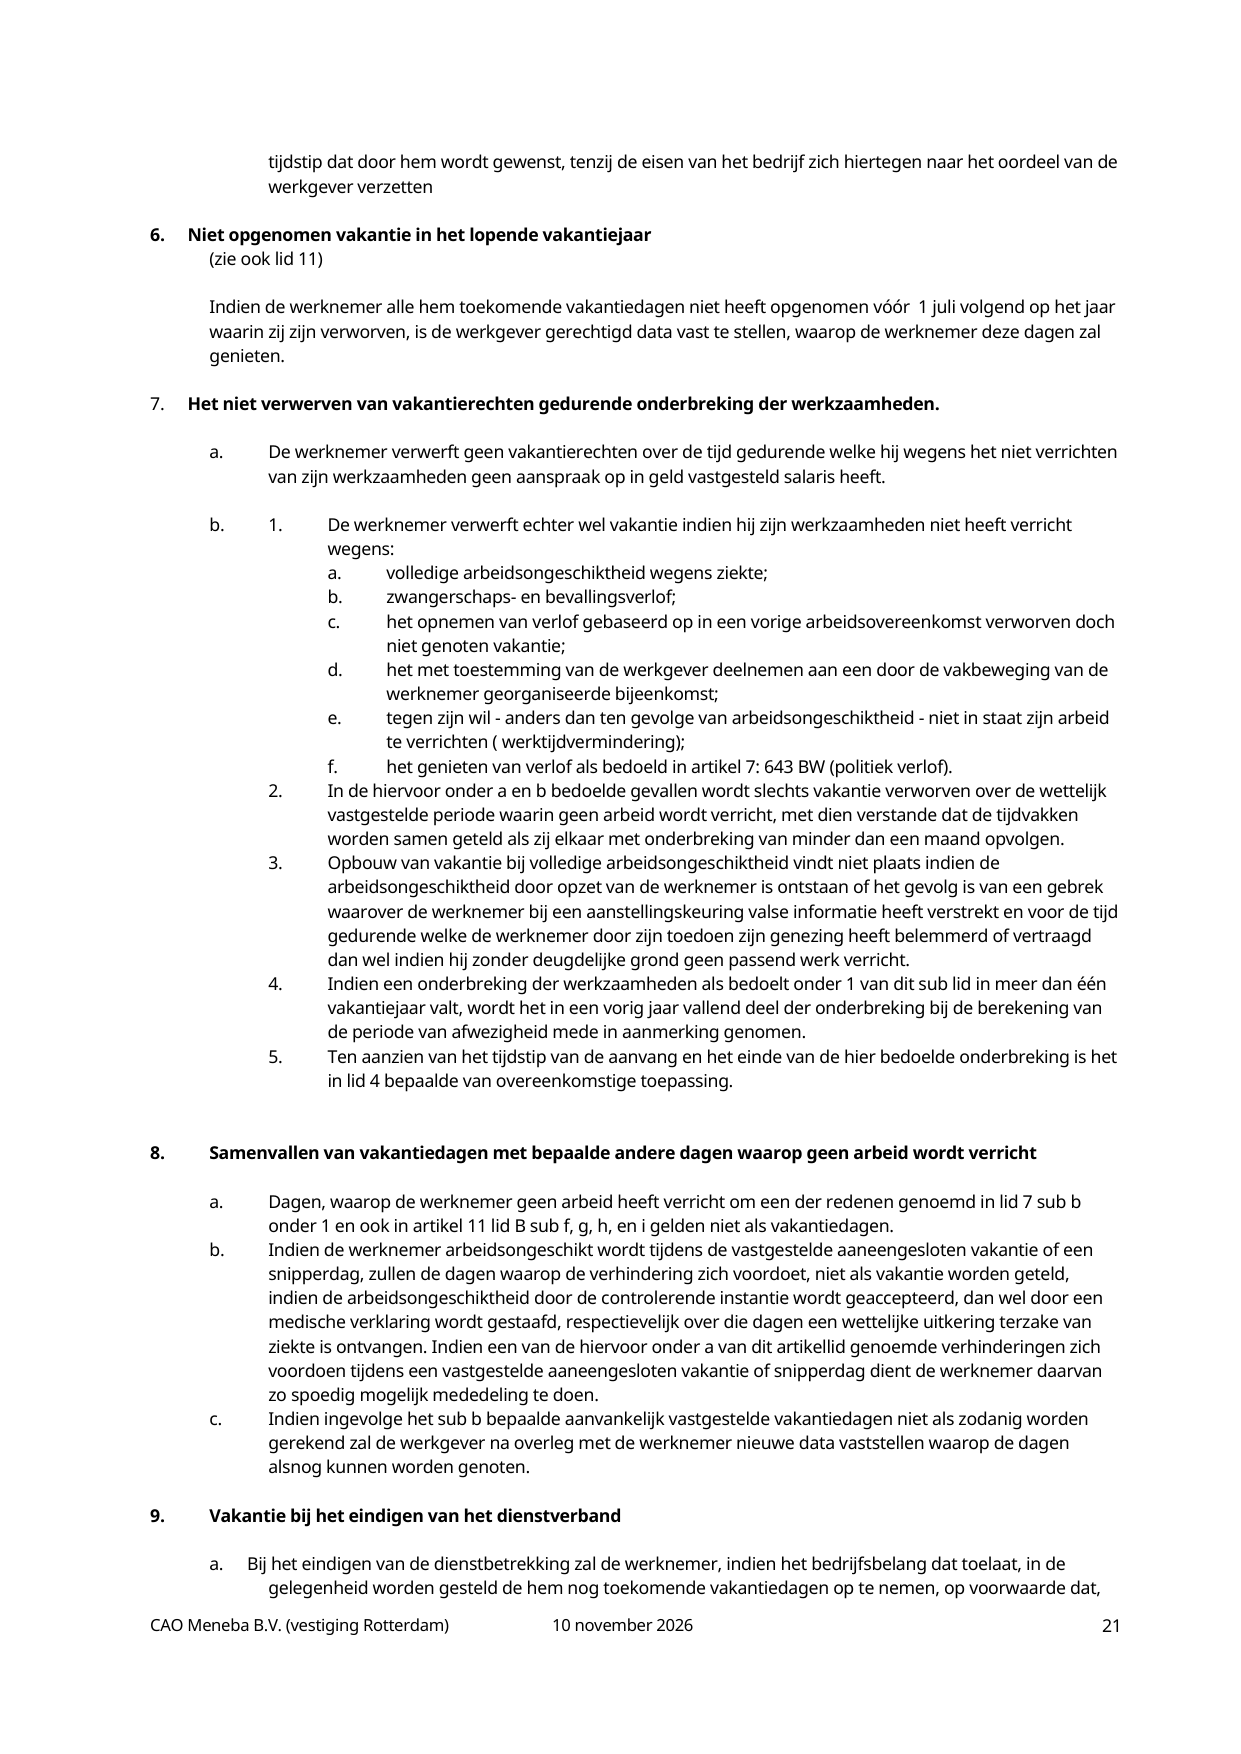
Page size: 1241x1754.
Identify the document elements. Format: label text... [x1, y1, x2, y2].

list Het niet verwerven van vakantierechten gedurende onderbreking der werkzaamheden. [150, 392, 1122, 416]
text 3. Opbouw van vakantie bij volledige arbeidsongeschiktheid vindt niet plaats indien de arbeidsongeschiktheid door opzet van de werknemer is ontstaan of het gevolg is van een gebrek waarover de werknemer bij een aanstellingskeuring valse informatie heeft verstrekt en voor de tijd gedurende welke de werknemer door zijn toedoen zijn genezing heeft belemmerd of vertraagd dan wel indien hij zonder deugdelijke grond geen passend werk verricht. [268, 851, 1122, 972]
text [209, 150, 1122, 198]
text a. volledige arbeidsongeschiktheid wegens ziekte; [327, 561, 1122, 585]
text d. het met toestemming van de werkgever deelnemen aan een door de vakbeweging van de werknemer georganiseerde bijeenkomst; [327, 657, 1122, 706]
text a. Dagen, waarop de werknemer geen arbeid heeft verricht om een der redenen genoemd in lid 7 sub b onder 1 en ook in artikel 11 lid B sub f, g, h, en i gelden niet als vakantiedagen. [209, 1189, 1122, 1237]
text 8. Samenvallen van vakantiedagen met bepaalde andere dagen waarop geen arbeid wordt verricht [150, 1141, 1122, 1165]
text 2. In de hiervoor onder a en b bedoelde gevallen wordt slechts vakantie verworven over de wettelijk vastgestelde periode waarin geen arbeid wordt verricht, met dien verstande dat de tijdvakken worden samen geteld als zij elkaar met onderbreking van minder dan een maand opvolgen. [268, 778, 1122, 851]
text (zie ook lid 11) [209, 247, 1122, 271]
text b. Indien de werknemer arbeidsongeschikt wordt tijdens de vastgestelde aaneengesloten vakantie of een snipperdag, zullen de dagen waarop de verhindering zich voordoet, niet als vakantie worden geteld, indien de arbeidsongeschiktheid door de controlerende instantie wordt geaccepteerd, dan wel door een medische verklaring wordt gestaafd, respectievelijk over die dagen een wettelijke uitkering terzake van ziekte is ontvangen. Indien een van de hiervoor onder a van dit artikellid genoemde verhinderingen zich voordoen tijdens een vastgestelde aaneengesloten vakantie of snipperdag dient de werknemer daarvan zo spoedig mogelijk mededeling te doen. [209, 1237, 1122, 1407]
text c. Indien ingevolge het sub b bepaalde aanvankelijk vastgestelde vakantiedagen niet als zodanig worden gerekend zal de werkgever na overleg met de werknemer nieuwe data vaststellen waarop de dagen alsnog kunnen worden genoten. [209, 1407, 1122, 1479]
text f. het genieten van verlof als bedoeld in artikel 7: 643 BW (politiek verlof). [327, 754, 1122, 778]
text e. tegen zijn wil - anders dan ten gevolge van arbeidsongeschiktheid - niet in staat zijn arbeid te verrichten ( werktijdvermindering); [327, 706, 1122, 754]
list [209, 1552, 1122, 1600]
text b. zwangerschaps- en bevallingsverlof; [327, 585, 1122, 609]
text 5. Ten aanzien van het tijdstip van de aanvang en het einde van de hier bedoelde onderbreking is het in lid 4 bepaalde van overeenkomstige toepassing. [268, 1044, 1122, 1092]
text a. De werknemer verwerft geen vakantierechten over de tijd gedurende welke hij wegens het niet verrichten van zijn werkzaamheden geen aanspraak op in geld vastgesteld salaris heeft. [209, 440, 1122, 488]
text 9. Vakantie bij het eindigen van het dienstverband [150, 1503, 1122, 1527]
text Indien de werknemer alle hem toekomende vakantiedagen niet heeft opgenomen vóór 1 juli volgend op het jaar waarin zij zijn verworven, is de werkgever gerechtigd data vast te stellen, waarop de werknemer deze dagen zal genieten. [209, 295, 1122, 367]
text c. het opnemen van verlof gebaseerd op in een vorige arbeidsovereenkomst verworven doch niet genoten vakantie; [327, 609, 1122, 657]
text b. 1. De werknemer verwerft echter wel vakantie indien hij zijn werkzaamheden niet heeft verricht wegens: [209, 512, 1122, 561]
text 4. Indien een onderbreking der werkzaamheden als bedoelt onder 1 van dit sub lid in meer dan één vakantiejaar valt, wordt het in een vorig jaar vallend deel der onderbreking bij de berekening van de periode van afwezigheid mede in aanmerking genomen. [268, 972, 1122, 1044]
list Niet opgenomen vakantie in het lopende vakantiejaar [150, 222, 1122, 247]
